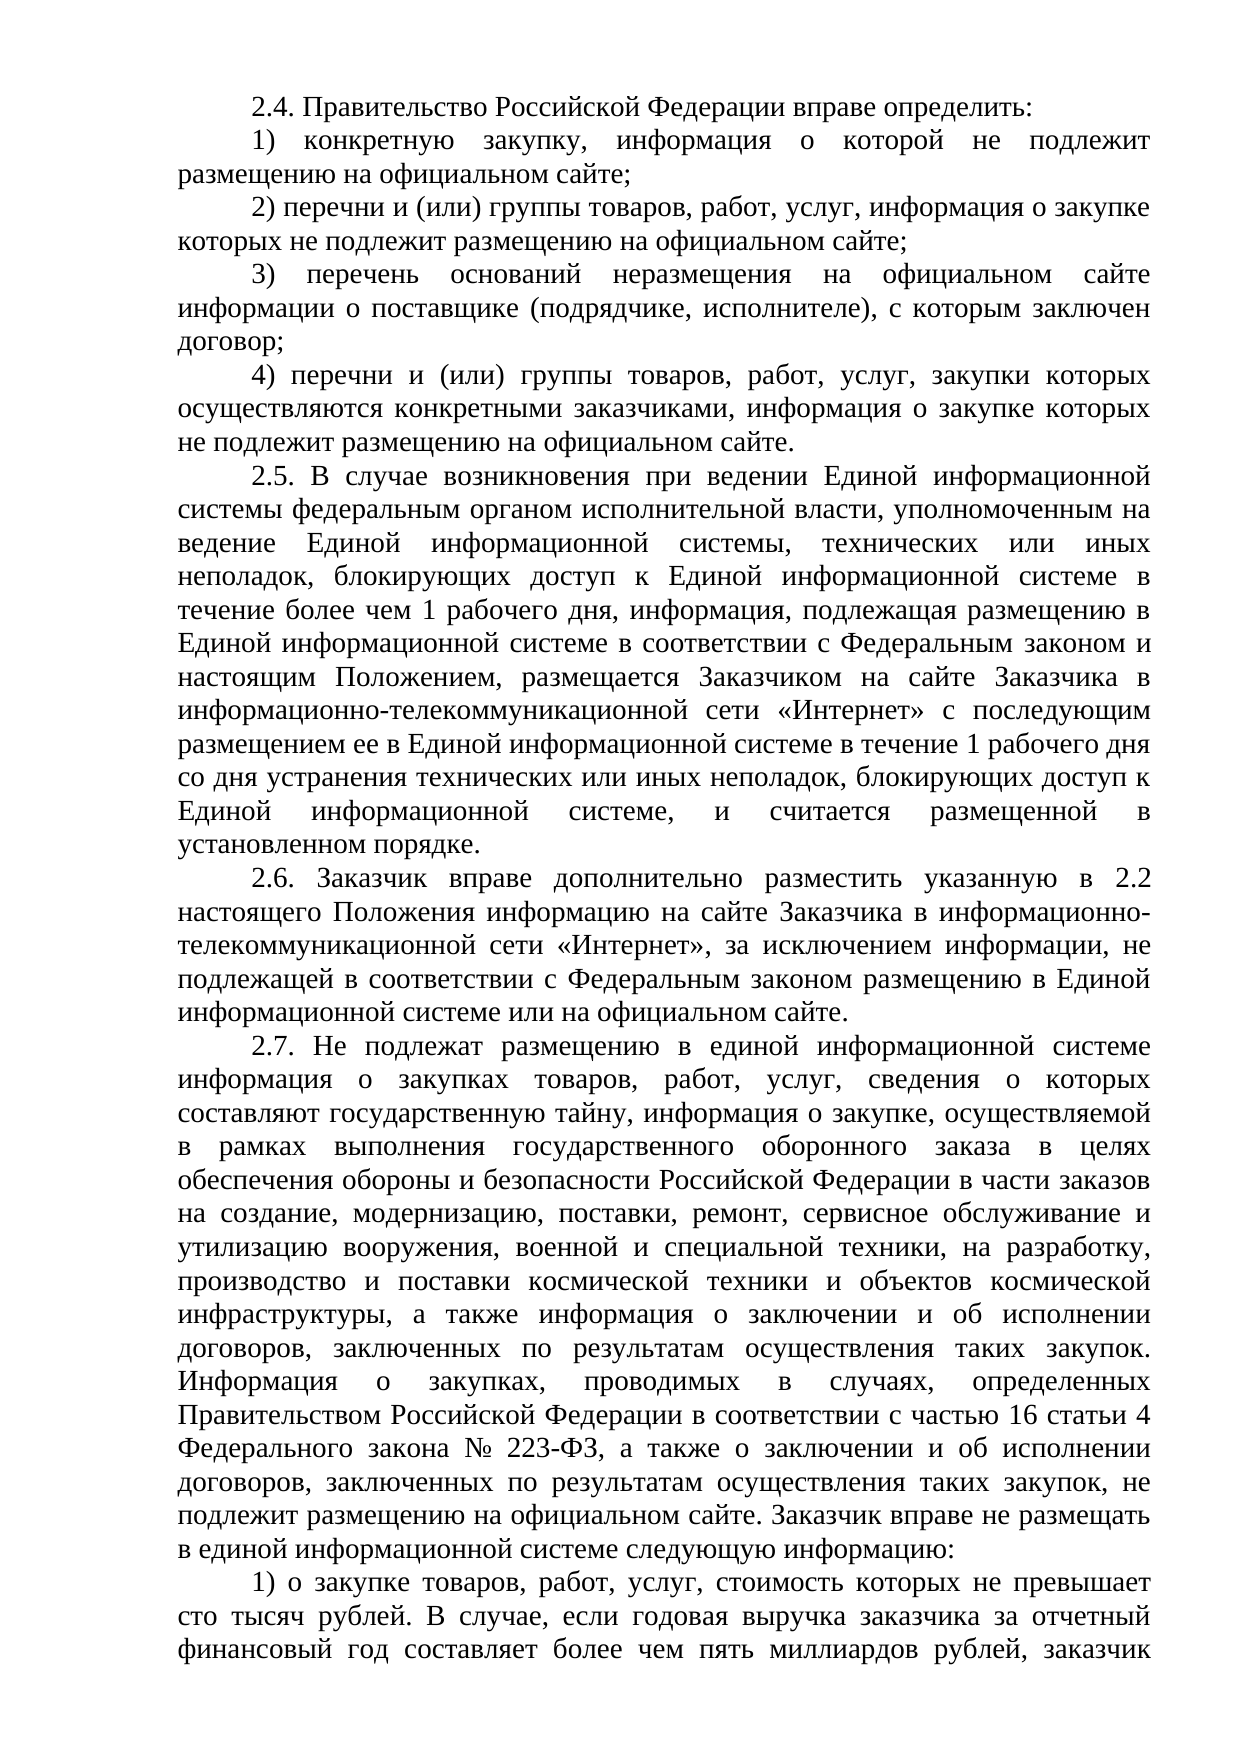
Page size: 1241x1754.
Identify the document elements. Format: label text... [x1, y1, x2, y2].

text 4) перечни и (или) группы товаров, работ, услуг, закупки которых осуществляются конкретными заказчиками, информация о закупке которых не подлежит размещению на официальном сайте. [177, 357, 1152, 458]
text 2.5. В случае возникновения при ведении Единой информационной системы федеральным органом исполнительной власти, уполномоченным на ведение Единой информационной системы, технических или иных неполадок, блокирующих доступ к Единой информационной системе в течение более чем 1 рабочего дня, информация, подлежащая размещению в Единой информационной системе в соответствии с Федеральным законом и настоящим Положением, размещается Заказчиком на сайте Заказчика в информационно-телекоммуникационной сети «Интернет» с последующим размещением ее в Единой информационной системе в течение 1 рабочего дня со дня устранения технических или иных неполадок, блокирующих доступ к Единой информационной системе, и считается размещенной в установленном порядке. [177, 458, 1152, 860]
text 3) перечень оснований неразмещения на официальном сайте информации о поставщике (подрядчике, исполнителе), с которым заключен договор; [177, 256, 1152, 357]
text 2.7. Не подлежат размещению в единой информационной системе информация о закупках товаров, работ, услуг, сведения о которых составляют государственную тайну, информация о закупке, осуществляемой в рамках выполнения государственного оборонного заказа в целях обеспечения обороны и безопасности Российской Федерации в части заказов на создание, модернизацию, поставки, ремонт, сервисное обслуживание и утилизацию вооружения, военной и специальной техники, на разработку, производство и поставки космической техники и объектов космической инфраструктуры, а также информация о заключении и об исполнении договоров, заключенных по результатам осуществления таких закупок. Информация о закупках, проводимых в случаях, определенных Правительством Российской Федерации в соответствии с частью 16 статьи 4 Федерального закона № 223-ФЗ, а также о заключении и об исполнении договоров, заключенных по результатам осуществления таких закупок, не подлежит размещению на официальном сайте. Заказчик вправе не размещать в единой информационной системе следующую информацию: [177, 1028, 1152, 1564]
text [177, 1564, 1152, 1665]
text 2) перечни и (или) группы товаров, работ, услуг, информация о закупке которых не подлежит размещению на официальном сайте; [177, 189, 1152, 256]
text 2.4. Правительство Российской Федерации вправе определить: [177, 89, 1152, 122]
text 1) конкретную закупку, информация о которой не подлежит размещению на официальном сайте; [177, 122, 1152, 189]
text 2.6. Заказчик вправе дополнительно разместить указанную в 2.2 настоящего Положения информацию на сайте Заказчика в информационно-телекоммуникационной сети «Интернет», за исключением информации, не подлежащей в соответствии с Федеральным законом размещению в Единой информационной системе или на официальном сайте. [177, 860, 1152, 1028]
